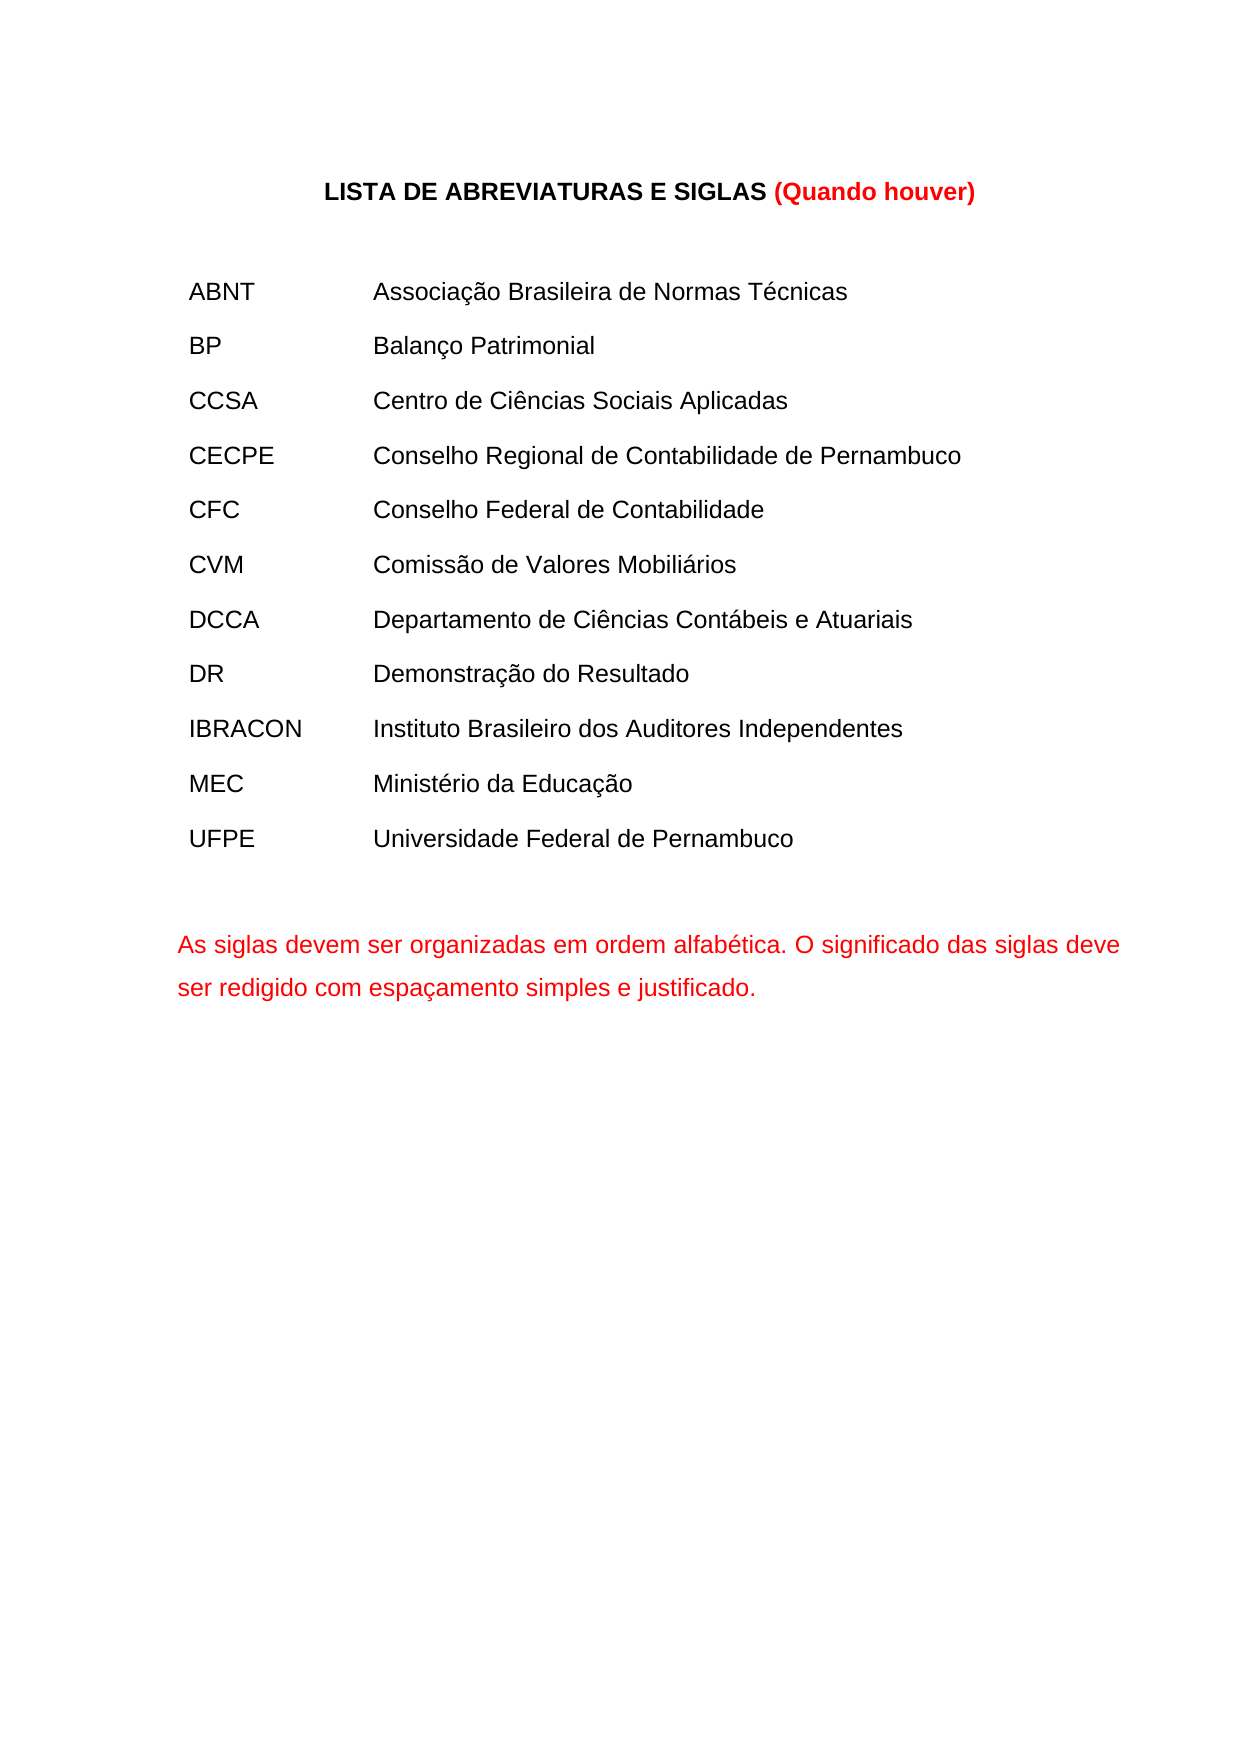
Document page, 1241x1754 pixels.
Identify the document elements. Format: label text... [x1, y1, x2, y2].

table_cell IBRACON [177, 712, 362, 766]
table_cell CCSA [177, 384, 362, 438]
table_cell BP [177, 329, 362, 383]
table_cell Universidade Federal de Pernambuco [362, 821, 1122, 876]
table_cell CFC [177, 493, 362, 548]
table_header Associação Brasileira de Normas Técnicas [362, 274, 1122, 329]
table_cell Departamento de Ciências Contábeis e Atuariais [362, 602, 1122, 657]
table_cell MEC [177, 766, 362, 821]
table_cell Demonstração do Resultado [362, 657, 1122, 712]
table_cell UFPE [177, 821, 362, 876]
table_cell Centro de Ciências Sociais Aplicadas [362, 384, 1122, 438]
table_cell Conselho Federal de Contabilidade [362, 493, 1122, 548]
table_cell Ministério da Educação [362, 766, 1122, 821]
table_cell Comissão de Valores Mobiliários [362, 548, 1122, 602]
text As siglas devem ser organizadas em ordem alfabética. O significado das siglas deve ser redigido com espaçamento simples e justificado. [177, 929, 1122, 1001]
text LISTA DE ABREVIATURAS E SIGLAS (Quando houver) [177, 177, 1122, 206]
table_cell Instituto Brasileiro dos Auditores Independentes [362, 712, 1122, 766]
table_cell DCCA [177, 602, 362, 657]
table_cell CVM [177, 548, 362, 602]
table_cell Conselho Regional de Contabilidade de Pernambuco [362, 438, 1122, 493]
table_header ABNT [177, 274, 362, 329]
table_cell Balanço Patrimonial [362, 329, 1122, 383]
table_cell DR [177, 657, 362, 712]
table_cell CECPE [177, 438, 362, 493]
